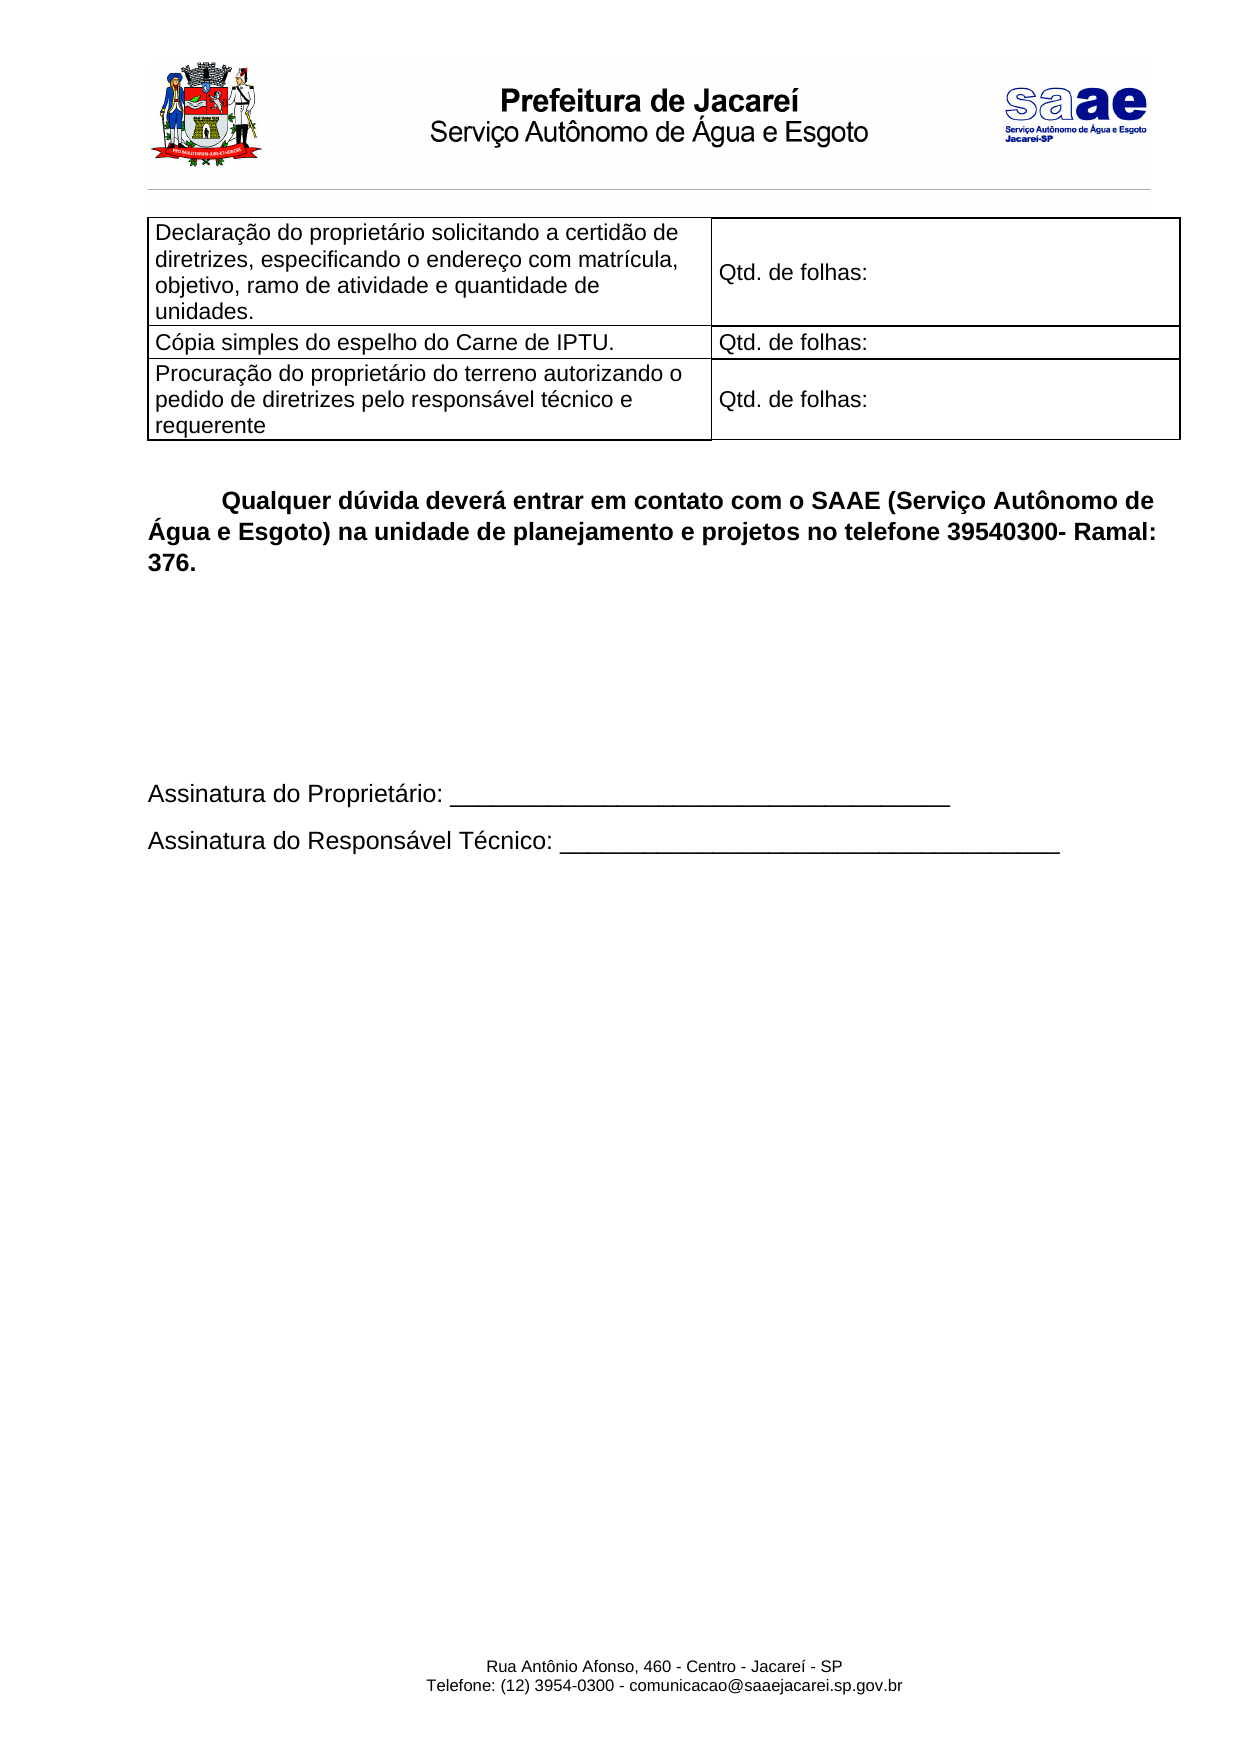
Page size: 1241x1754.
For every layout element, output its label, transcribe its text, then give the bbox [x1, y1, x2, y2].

table_cell Qtd. de folhas: [712, 360, 1179, 439]
table_cell Cópia simples do espelho do Carne de IPTU. [149, 326, 711, 357]
text Assinatura do Responsável Técnico: ____________________________________ [148, 826, 1181, 855]
table_cell Qtd. de folhas: [712, 219, 1179, 325]
text Qualquer dúvida deverá entrar em contato com o SAAE (Serviço Autônomo de Água e Esgoto) na unidade de planejamento e projetos no telefone 39540300- Ramal: 376. [148, 486, 1181, 577]
text Assinatura do Proprietário: ____________________________________ [148, 779, 1181, 807]
table_cell Declaração do proprietário solicitando a certidão de diretrizes, especificando o endereço com matrícula, objetivo, ramo de atividade e quantidade de unidades. [149, 218, 711, 325]
picture [147, 59, 1151, 217]
table_cell Qtd. de folhas: [712, 327, 1179, 357]
table_cell Procuração do proprietário do terreno autorizando o pedido de diretrizes pelo responsável técnico e requerente [149, 359, 711, 439]
